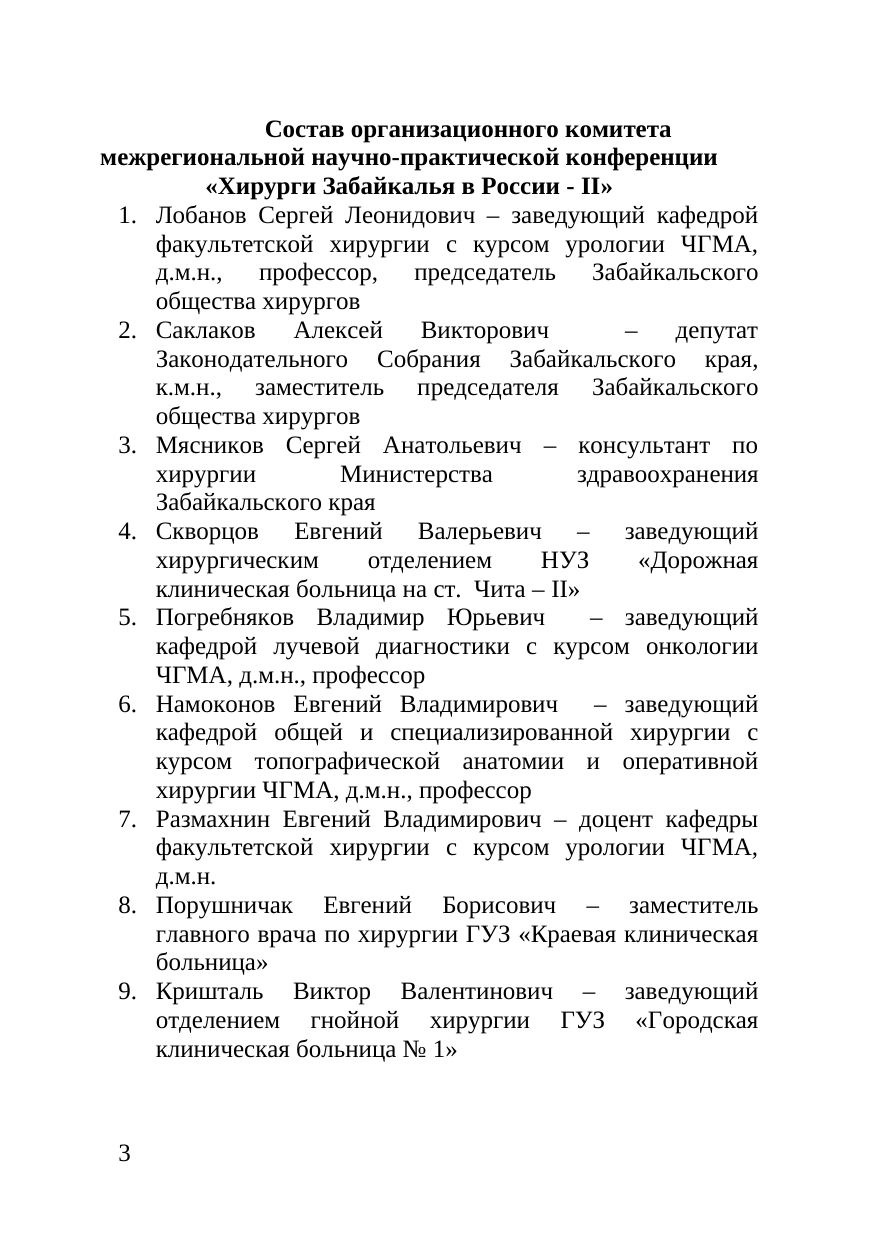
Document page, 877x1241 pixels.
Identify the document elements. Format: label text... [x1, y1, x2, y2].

list Мясников Сергей Анатольевич – консультант по хирургии Министерства здравоохранения Забайкальского края [118, 430, 759, 516]
list Порушничак Евгений Борисович – заместитель главного врача по хирургии ГУЗ «Краевая клиническая больница» [118, 890, 759, 976]
list Намоконов Евгений Владимирович – заведующий кафедрой общей и специализированной хирургии с курсом топографической анатомии и оперативной хирургии ЧГМА, д.м.н., профессор [118, 689, 759, 804]
list Лобанов Сергей Леонидович – заведующий кафедрой факультетской хирургии с курсом урологии ЧГМА, д.м.н., профессор, председатель Забайкальского общества хирургов [118, 200, 759, 315]
list Погребняков Владимир Юрьевич – заведующий кафедрой лучевой диагностики с курсом онкологии ЧГМА, д.м.н., профессор [118, 602, 759, 689]
list Саклаков Алексей Викторович – депутат Законодательного Собрания Забайкальского края, к.м.н., заместитель председателя Забайкальского общества хирургов [118, 315, 759, 430]
text Состав организационного комитета межрегиональной научно-практической конференции «Хирурги Забайкалья в России - II» [59, 114, 759, 200]
list Скворцов Евгений Валерьевич – заведующий хирургическим отделением НУЗ «Дорожная клиническая больница на ст. Чита – II» [118, 516, 759, 602]
list Кришталь Виктор Валентинович – заведующий отделением гнойной хирургии ГУЗ «Городская клиническая больница № 1» [118, 976, 759, 1062]
list Размахнин Евгений Владимирович – доцент кафедры факультетской хирургии с курсом урологии ЧГМА, д.м.н. [118, 804, 759, 890]
